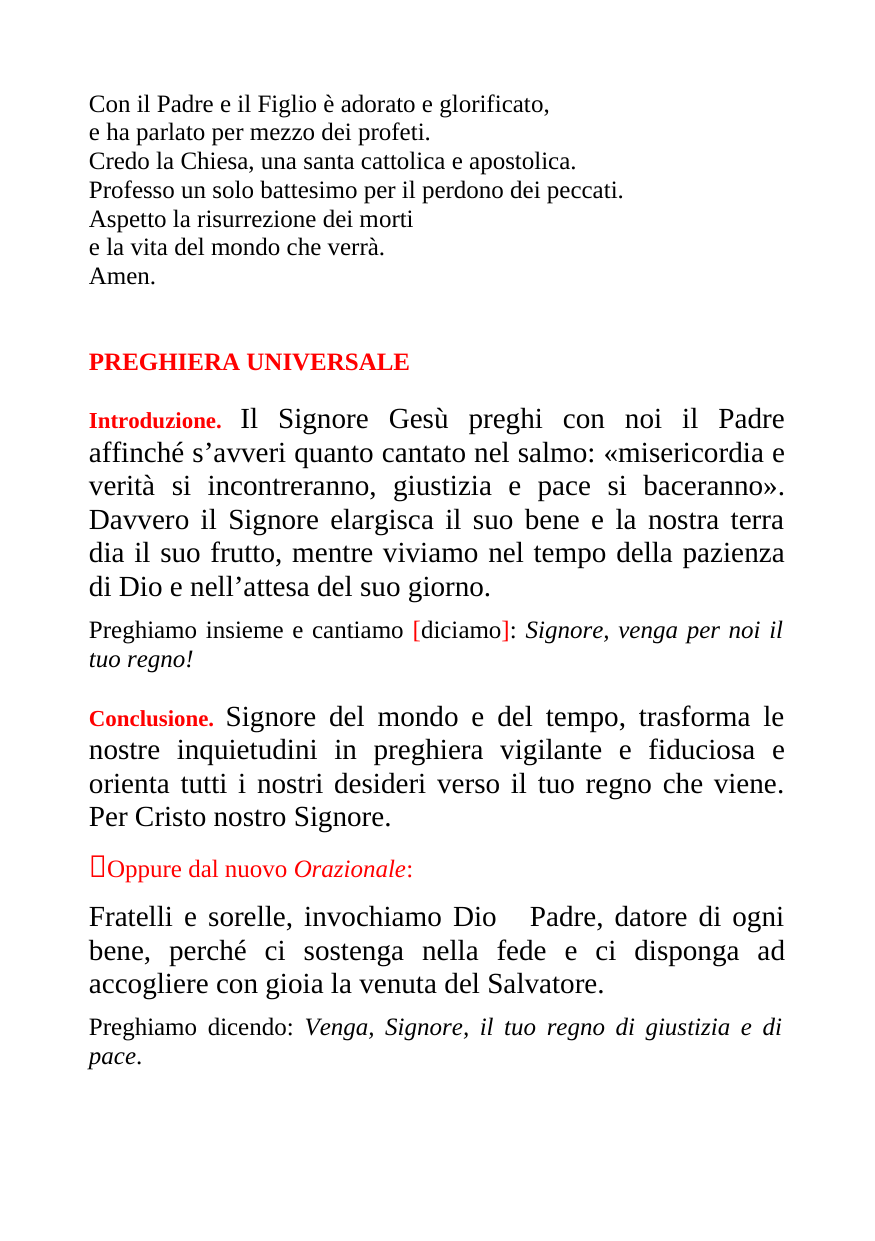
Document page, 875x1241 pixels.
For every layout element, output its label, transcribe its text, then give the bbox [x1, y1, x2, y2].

text Con il Padre e il Figlio è adorato e glorificato, [89, 89, 785, 117]
text PREGHIERA UNIVERSALE [89, 347, 785, 376]
text e la vita del mondo che verrà. [89, 232, 785, 261]
text Credo la Chiesa, una santa cattolica e apostolica. [89, 146, 785, 175]
text Professo un solo battesimo per il perdono dei peccati. [89, 175, 785, 204]
text Preghiamo insieme e cantiamo [diciamo]: Signore, venga per noi il tuo regno! [89, 615, 785, 672]
text Preghiamo dicendo: Venga, Signore, il tuo regno di giustizia e di pace. [89, 1012, 785, 1070]
text Oppure dal nuovo Orazionale: [89, 845, 785, 887]
text Fratelli e sorelle, invochiamo Dio Padre, datore di ogni bene, perché ci sostenga nella fede e ci disponga ad accogliere con gioia la venuta del Salvatore. [89, 899, 785, 1000]
text Introduzione. Il Signore Gesù preghi con noi il Padre affinché s’avveri quanto cantato nel salmo: «misericordia e verità si incontreranno, giustizia e pace si baceranno». Davvero il Signore elargisca il suo bene e la nostra terra dia il suo frutto, mentre viviamo nel tempo della pazienza di Dio e nell’attesa del suo giorno. [89, 401, 785, 602]
text Conclusione. Signore del mondo e del tempo, trasforma le nostre inquietudini in preghiera vigilante e fiduciosa e orienta tutti i nostri desideri verso il tuo regno che viene. Per Cristo nostro Signore. [89, 699, 785, 833]
text Aspetto la risurrezione dei morti [89, 204, 785, 232]
text e ha parlato per mezzo dei profeti. [89, 117, 785, 146]
text Amen. [89, 261, 785, 290]
